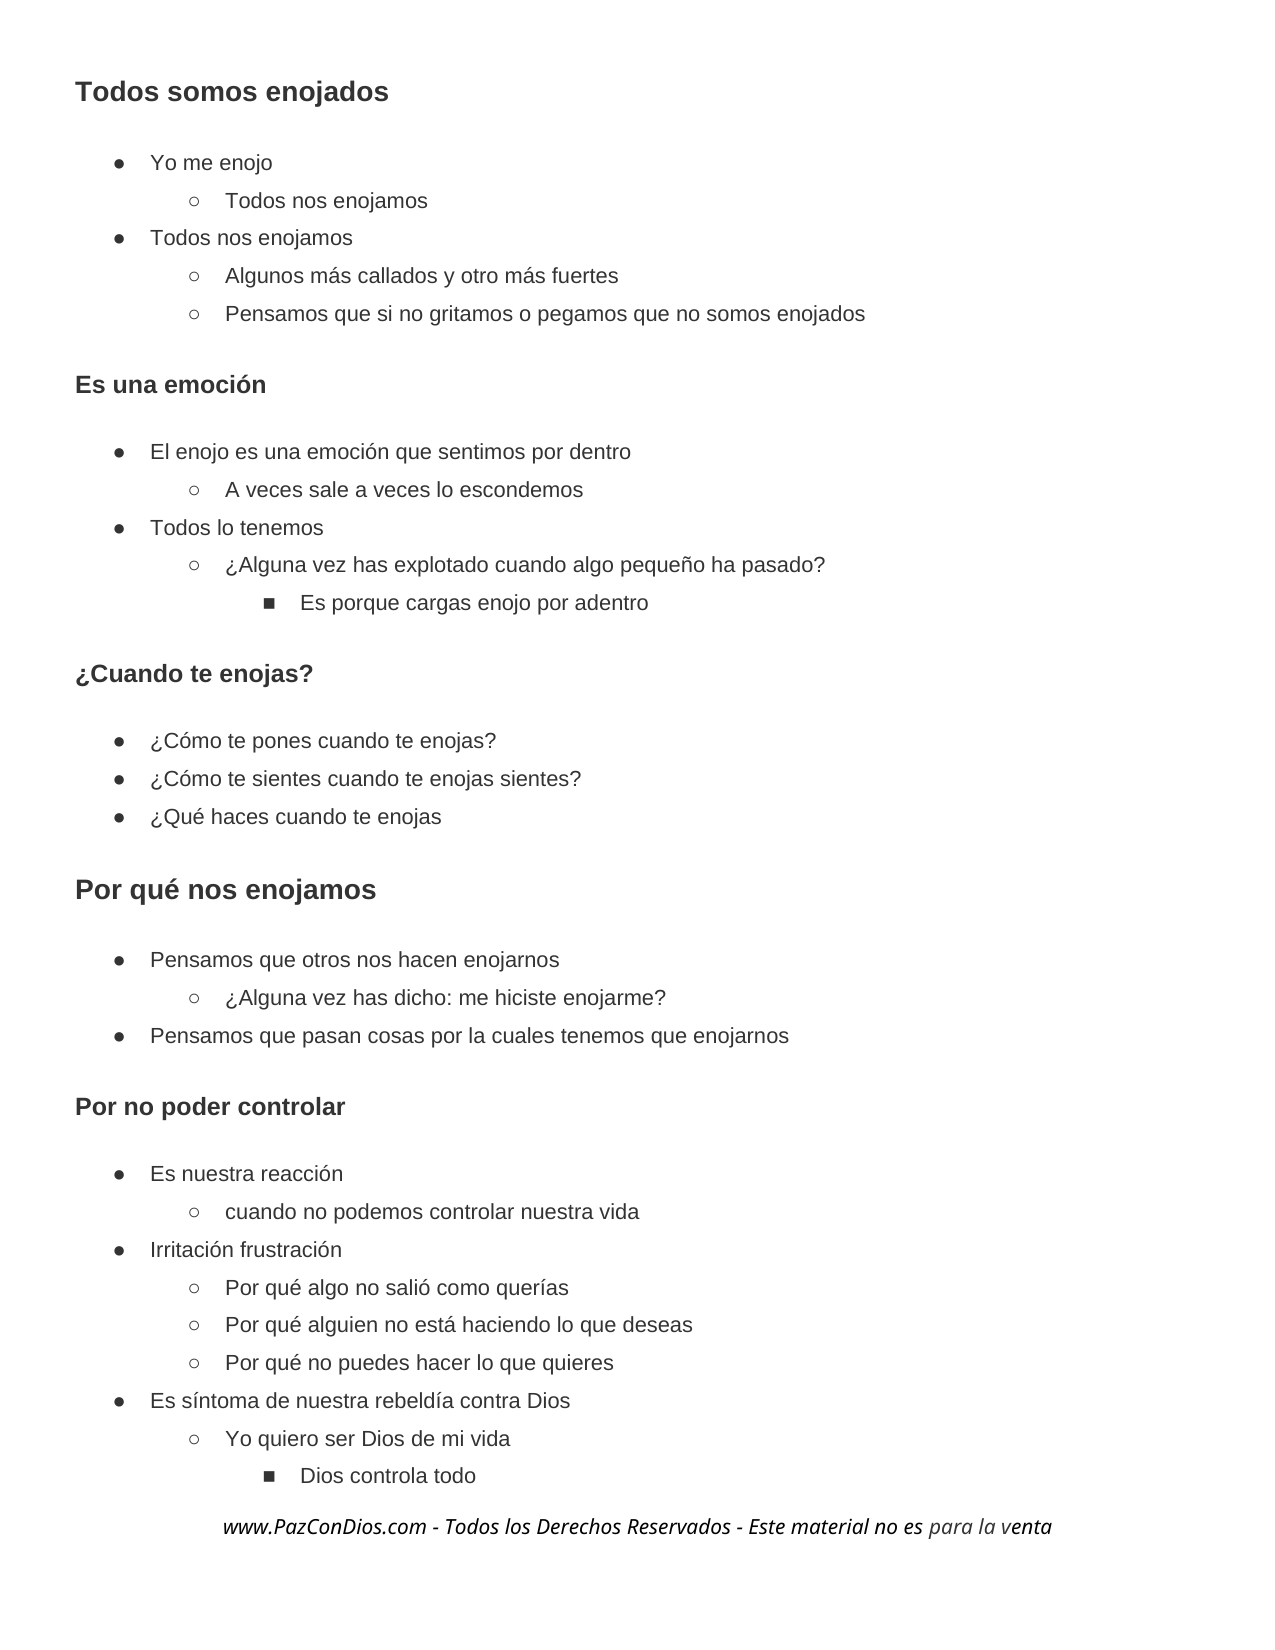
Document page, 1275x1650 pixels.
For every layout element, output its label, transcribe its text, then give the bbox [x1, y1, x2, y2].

list Por qué no puedes hacer lo que quieres [225, 1350, 1200, 1375]
list Yo quiero ser Dios de mi vida [225, 1426, 1200, 1451]
list cuando no podemos controlar nuestra vida [225, 1199, 1200, 1224]
list Pensamos que otros nos hacen enojarnos [112, 947, 1200, 973]
subtitle Todos somos enojados [75, 75, 1200, 107]
list ¿Alguna vez has explotado cuando algo pequeño ha pasado? [225, 552, 1200, 577]
list Por qué algo no salió como querías [225, 1274, 1200, 1299]
list Pensamos que pasan cosas por la cuales tenemos que enojarnos [150, 1023, 1200, 1048]
list Es síntoma de nuestra rebeldía contra Dios [150, 1388, 1200, 1413]
list Irritación frustración [150, 1237, 1200, 1262]
list Algunos más callados y otro más fuertes [225, 263, 1200, 288]
list Todos nos enojamos [150, 225, 1200, 251]
list Yo me enojo [150, 150, 1200, 175]
list Es porque cargas enojo por adentro [300, 590, 1200, 615]
subtitle Por qué nos enojamos [75, 873, 1200, 905]
list Todos lo tenemos [112, 514, 1200, 540]
list ¿Alguna vez has dicho: me hiciste enojarme? [225, 985, 1200, 1010]
list Por qué alguien no está haciendo lo que deseas [225, 1312, 1200, 1337]
list Dios controla todo [262, 1463, 1200, 1489]
list ¿Cómo te pones cuando te enojas? [150, 728, 1200, 753]
subtitle Por no poder controlar [75, 1092, 1200, 1121]
list Todos nos enojamos [187, 187, 1200, 213]
list Pensamos que si no gritamos o pegamos que no somos enojados [225, 301, 1200, 326]
list Es nuestra reacción [150, 1161, 1200, 1186]
subtitle Es una emoción [75, 370, 1200, 399]
list A veces sale a veces lo escondemos [225, 477, 1200, 502]
subtitle ¿Cuando te enojas? [75, 659, 1200, 688]
list ¿Qué haces cuando te enojas [150, 804, 1200, 829]
list ¿Cómo te sientes cuando te enojas sientes? [150, 766, 1200, 791]
list El enojo es una emoción que sentimos por dentro [150, 439, 1200, 464]
